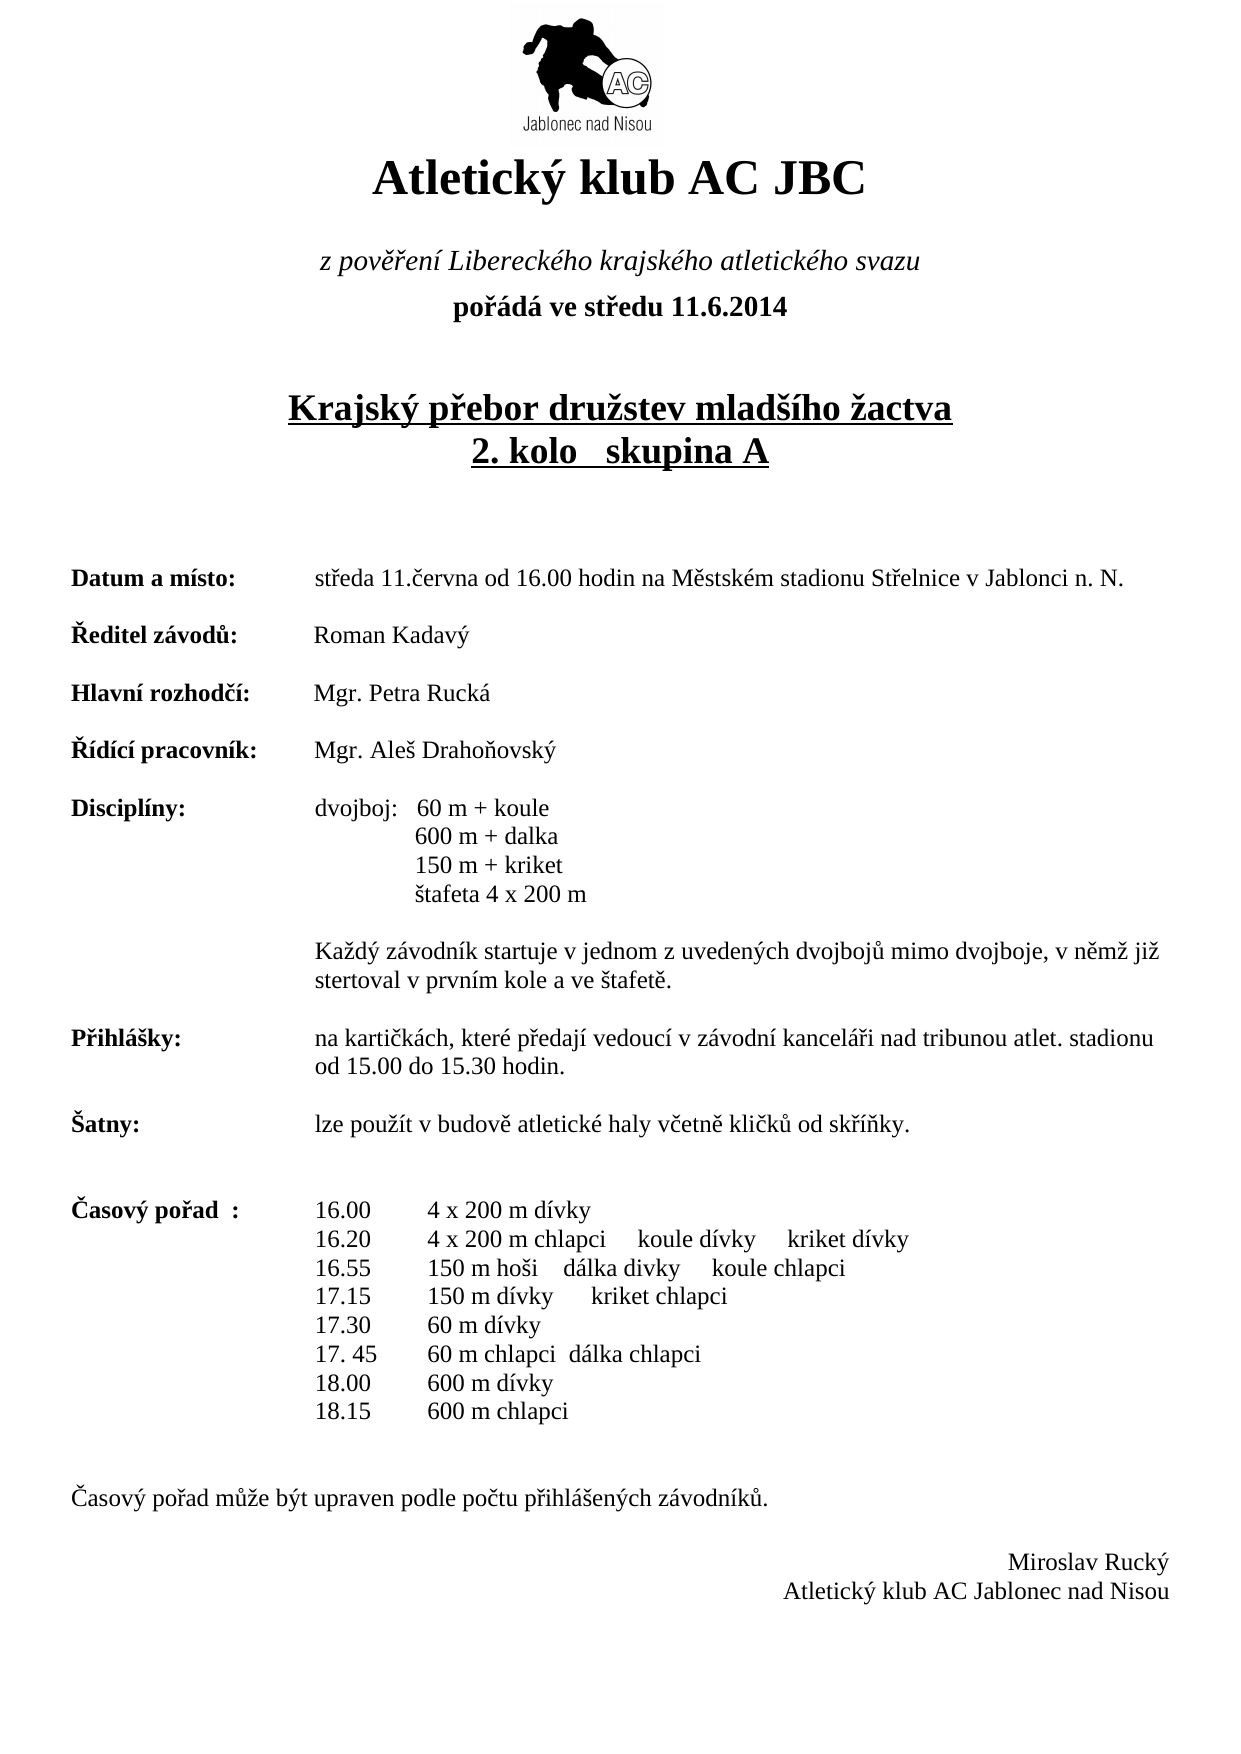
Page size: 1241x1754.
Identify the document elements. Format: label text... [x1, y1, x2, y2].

text štafeta 4 x 200 m [71, 879, 1169, 908]
text 17.30 60 m dívky [71, 1310, 1169, 1339]
text Časový pořad může být upraven podle počtu přihlášených závodníků. [71, 1483, 1169, 1511]
text Časový pořad : 16.00 4 x 200 m dívky [71, 1195, 1169, 1224]
text 150 m + kriket [71, 850, 1169, 879]
text 16.55 150 m hoši dálka divky koule chlapci [71, 1253, 1169, 1281]
text 17.15 150 m dívky kriket chlapci [71, 1281, 1169, 1310]
text Atletický klub AC Jablonec nad Nisou [71, 1576, 1169, 1605]
text Atletický klub AC JBC [71, 148, 1169, 205]
text 18.00 600 m dívky [71, 1368, 1169, 1396]
text Hlavní rozhodčí: Mgr. Petra Rucká [71, 678, 1169, 706]
text z pověření Libereckého krajského atletického svazu [71, 243, 1169, 277]
text Přihlášky: na kartičkách, které předají vedoucí v závodní kanceláři nad tribunou atlet. stadionu [71, 1023, 1169, 1051]
text 2. kolo skupina A [71, 428, 1169, 472]
text pořádá ve středu 11.6.2014 [71, 289, 1169, 323]
text Každý závodník startuje v jednom z uvedených dvojbojů mimo dvojboje, v němž již [71, 936, 1169, 965]
text 18.15 600 m chlapci [71, 1396, 1169, 1425]
text od 15.00 do 15.30 hodin. [71, 1051, 1169, 1080]
text Miroslav Rucký [71, 1547, 1169, 1576]
text 16.20 4 x 200 m chlapci koule dívky kriket dívky [71, 1224, 1169, 1253]
text Šatny: lze použít v budově atletické haly včetně kličků od skříňky. [71, 1109, 1169, 1138]
text Datum a místo: středa 11.června od 16.00 hodin na Městském stadionu Střelnice v Jablonci n. N. [71, 563, 1169, 591]
text Disciplíny: dvojboj: 60 m + koule [71, 793, 1169, 821]
text 17. 45 60 m chlapci dálka chlapci [71, 1339, 1169, 1368]
text 600 m + dalka [71, 821, 1169, 850]
text Řídící pracovník: Mgr. Aleš Drahoňovský [71, 735, 1169, 764]
text Krajský přebor družstev mladšího žactva [71, 385, 1169, 428]
text stertoval v prvním kole a ve štafetě. [71, 965, 1169, 994]
text Ředitel závodů: Roman Kadavý [71, 620, 1169, 649]
